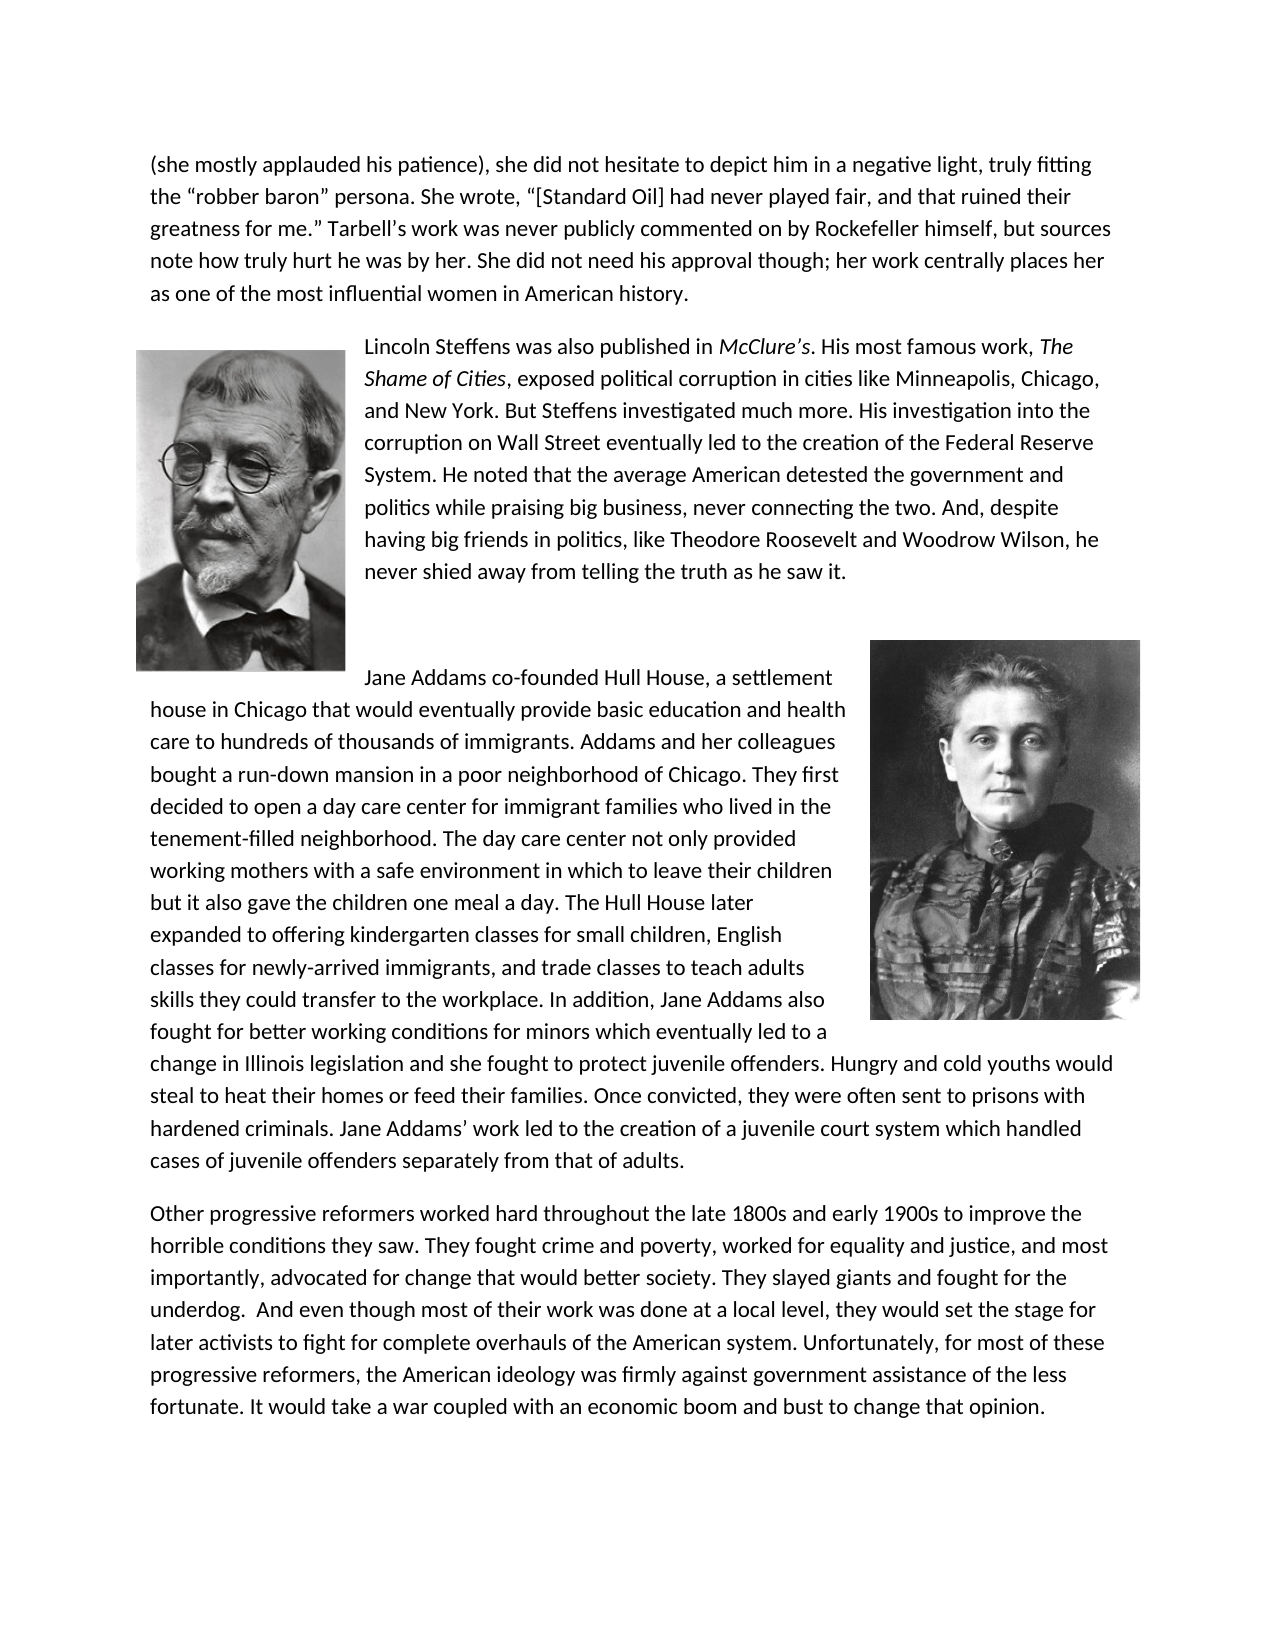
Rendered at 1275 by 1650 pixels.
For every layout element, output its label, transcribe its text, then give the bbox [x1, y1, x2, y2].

picture [868, 640, 1141, 1018]
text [150, 150, 1125, 307]
text Lincoln Steffens was also published in McClure’s. His most famous work, The Shame of Cities, exposed political corruption in cities like Minneapolis, Chicago, and New York. But Steffens investigated much more. His investigation into the corruption on Wall Street eventually led to the creation of the Federal Reserve System. He noted that the average American detested the government and politics while praising big business, never connecting the two. And, despite having big friends in politics, like Theodore Roosevelt and Woodrow Wilson, he never shied away from telling the truth as he saw it. [150, 332, 1125, 585]
text Jane Addams co-founded Hull House, a settlement house in Chicago that would eventually provide basic education and health care to hundreds of thousands of immigrants. Addams and her colleagues bought a run-down mansion in a poor neighborhood of Chicago. They first decided to open a day care center for immigrant families who lived in the tenement-filled neighborhood. The day care center not only provided working mothers with a safe environment in which to leave their children but it also gave the children one meal a day. The Hull House later expanded to offering kindergarten classes for small children, English classes for newly-arrived immigrants, and trade classes to teach adults skills they could transfer to the workplace. In addition, Jane Addams also fought for better working conditions for minors which eventually led to a change in Illinois legislation and she fought to protect juvenile offenders. Hungry and cold youths would steal to heat their homes or feed their families. Once convicted, they were often sent to prisons with hardened criminals. Jane Addams’ work led to the creation of a juvenile court system which handled cases of juvenile offenders separately from that of adults. [150, 663, 1125, 1174]
text Other progressive reformers worked hard throughout the late 1800s and early 1900s to improve the horrible conditions they saw. They fought crime and poverty, worked for equality and justice, and most importantly, advocated for change that would better society. They slayed giants and fought for the underdog. And even though most of their work was done at a local level, they would set the stage for later activists to fight for complete overhauls of the American system. Unfortunately, for most of these progressive reformers, the American ideology was firmly against government assistance of the less fortunate. It would take a war coupled with an economic boom and bust to change that opinion. [150, 1199, 1125, 1420]
picture [132, 350, 346, 669]
